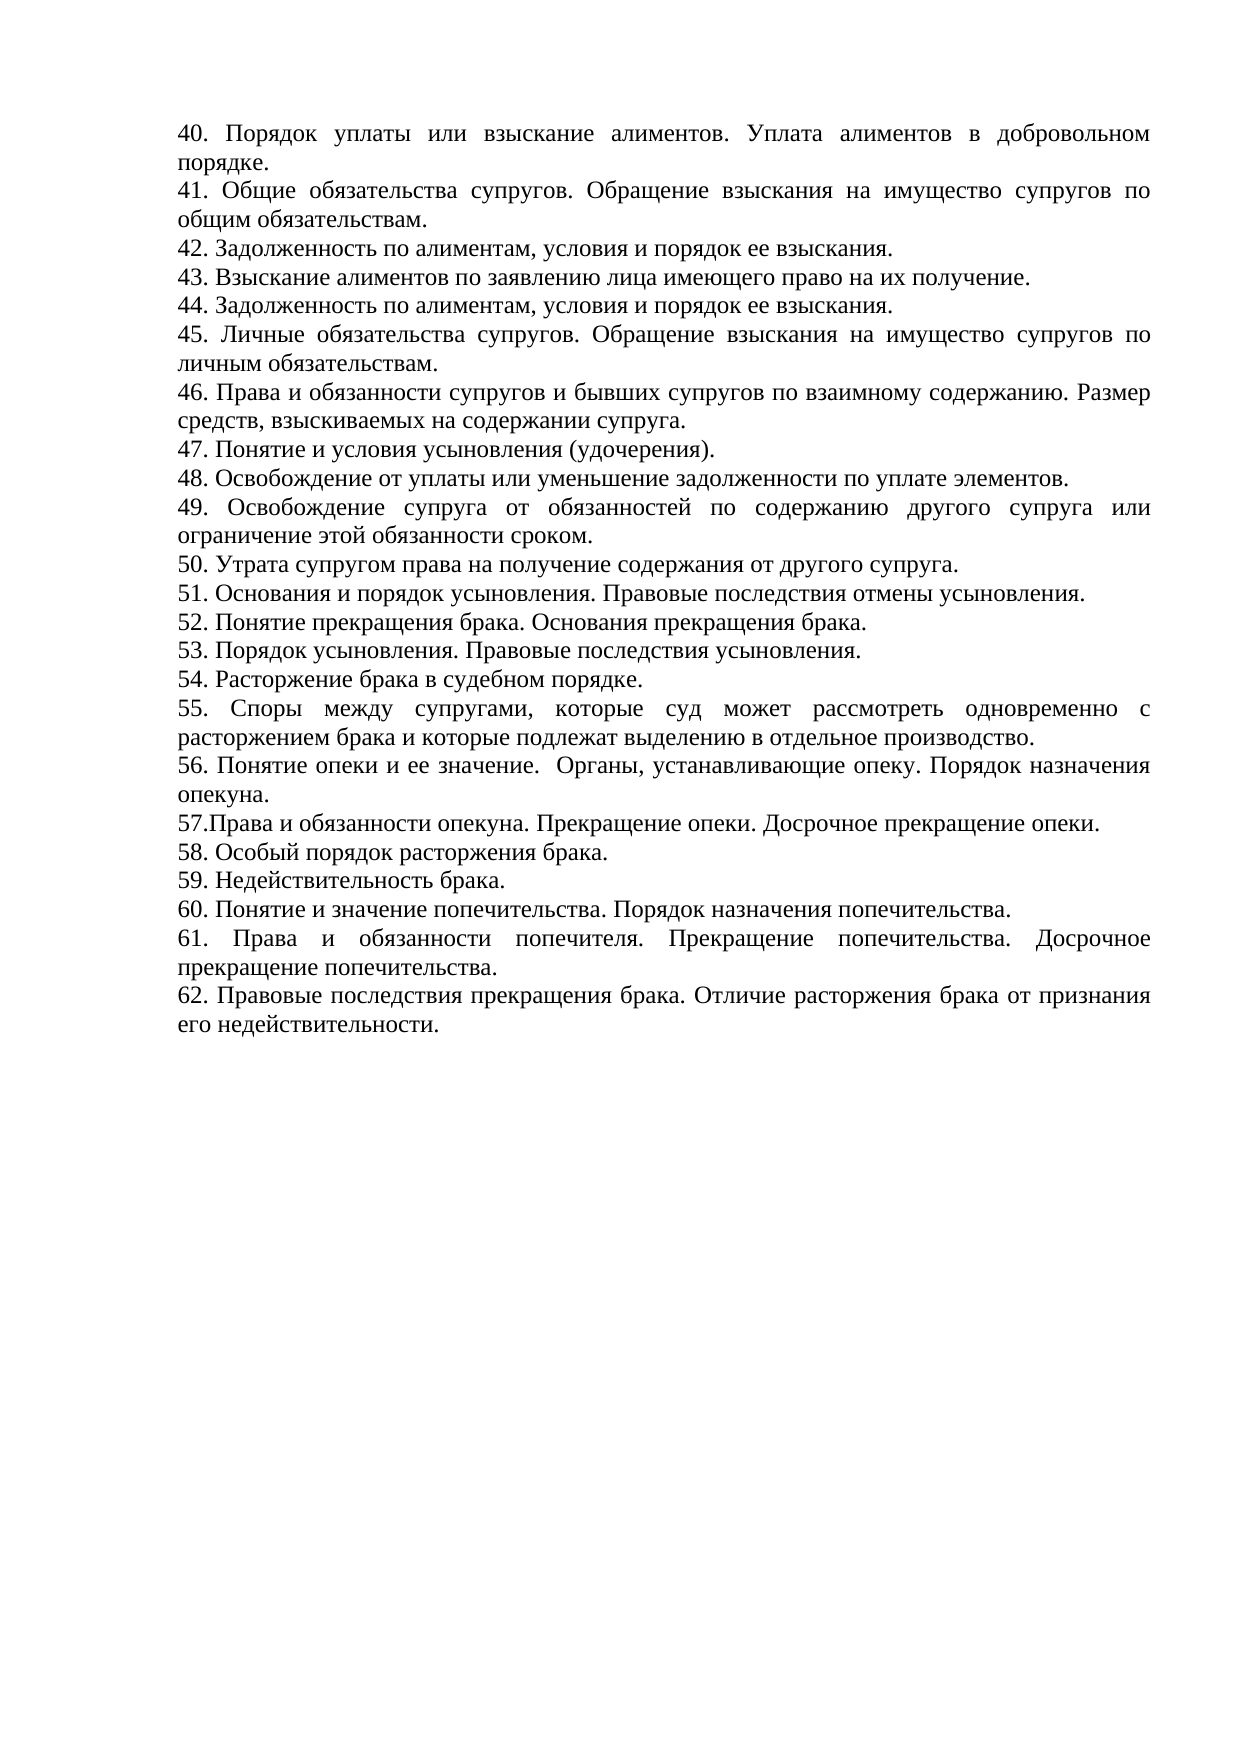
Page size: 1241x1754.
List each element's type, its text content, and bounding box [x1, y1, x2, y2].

text 61. Права и обязанности попечителя. Прекращение попечительства. Досрочное прекращение попечительства. [177, 923, 1152, 981]
text 54. Расторжение брака в судебном порядке. [177, 664, 1152, 693]
text 50. Утрата супругом права на получение содержания от другого супруга. [177, 549, 1152, 578]
text 60. Понятие и значение попечительства. Порядок назначения попечительства. [177, 894, 1152, 923]
text 59. Недействительность брака. [177, 866, 1152, 894]
text 41. Общие обязательства супругов. Обращение взыскания на имущество супругов по общим обязательствам. [177, 176, 1152, 233]
text 62. Правовые последствия прекращения брака. Отличие расторжения брака от признания его недействительности. [177, 981, 1152, 1038]
text 51. Основания и порядок усыновления. Правовые последствия отмены усыновления. [177, 578, 1152, 607]
text 45. Личные обязательства супругов. Обращение взыскания на имущество супругов по личным обязательствам. [177, 319, 1152, 377]
text 52. Понятие прекращения брака. Основания прекращения брака. [177, 607, 1152, 636]
text 55. Споры между супругами, которые суд может рассмотреть одновременно с расторжением брака и которые подлежат выделению в отдельное производство. [177, 693, 1152, 751]
text 56. Понятие опеки и ее значение. Органы, устанавливающие опеку. Порядок назначения опекуна. [177, 751, 1152, 808]
text 48. Освобождение от уплаты или уменьшение задолженности по уплате элементов. [177, 463, 1152, 492]
text 57.Права и обязанности опекуна. Прекращение опеки. Досрочное прекращение опеки. [177, 808, 1152, 837]
text 58. Особый порядок расторжения брака. [177, 837, 1152, 866]
text 40. Порядок уплаты или взыскание алиментов. Уплата алиментов в добровольном порядке. [177, 118, 1152, 176]
text 46. Права и обязанности супругов и бывших супругов по взаимному содержанию. Размер средств, взыскиваемых на содержании супруга. [177, 377, 1152, 434]
text 49. Освобождение супруга от обязанностей по содержанию другого супруга или ограничение этой обязанности сроком. [177, 492, 1152, 549]
text 47. Понятие и условия усыновления (удочерения). [177, 434, 1152, 463]
text 42. Задолженность по алиментам, условия и порядок ее взыскания. [177, 233, 1152, 262]
text 44. Задолженность по алиментам, условия и порядок ее взыскания. [177, 291, 1152, 319]
text 43. Взыскание алиментов по заявлению лица имеющего право на их получение. [177, 262, 1152, 291]
text 53. Порядок усыновления. Правовые последствия усыновления. [177, 636, 1152, 664]
